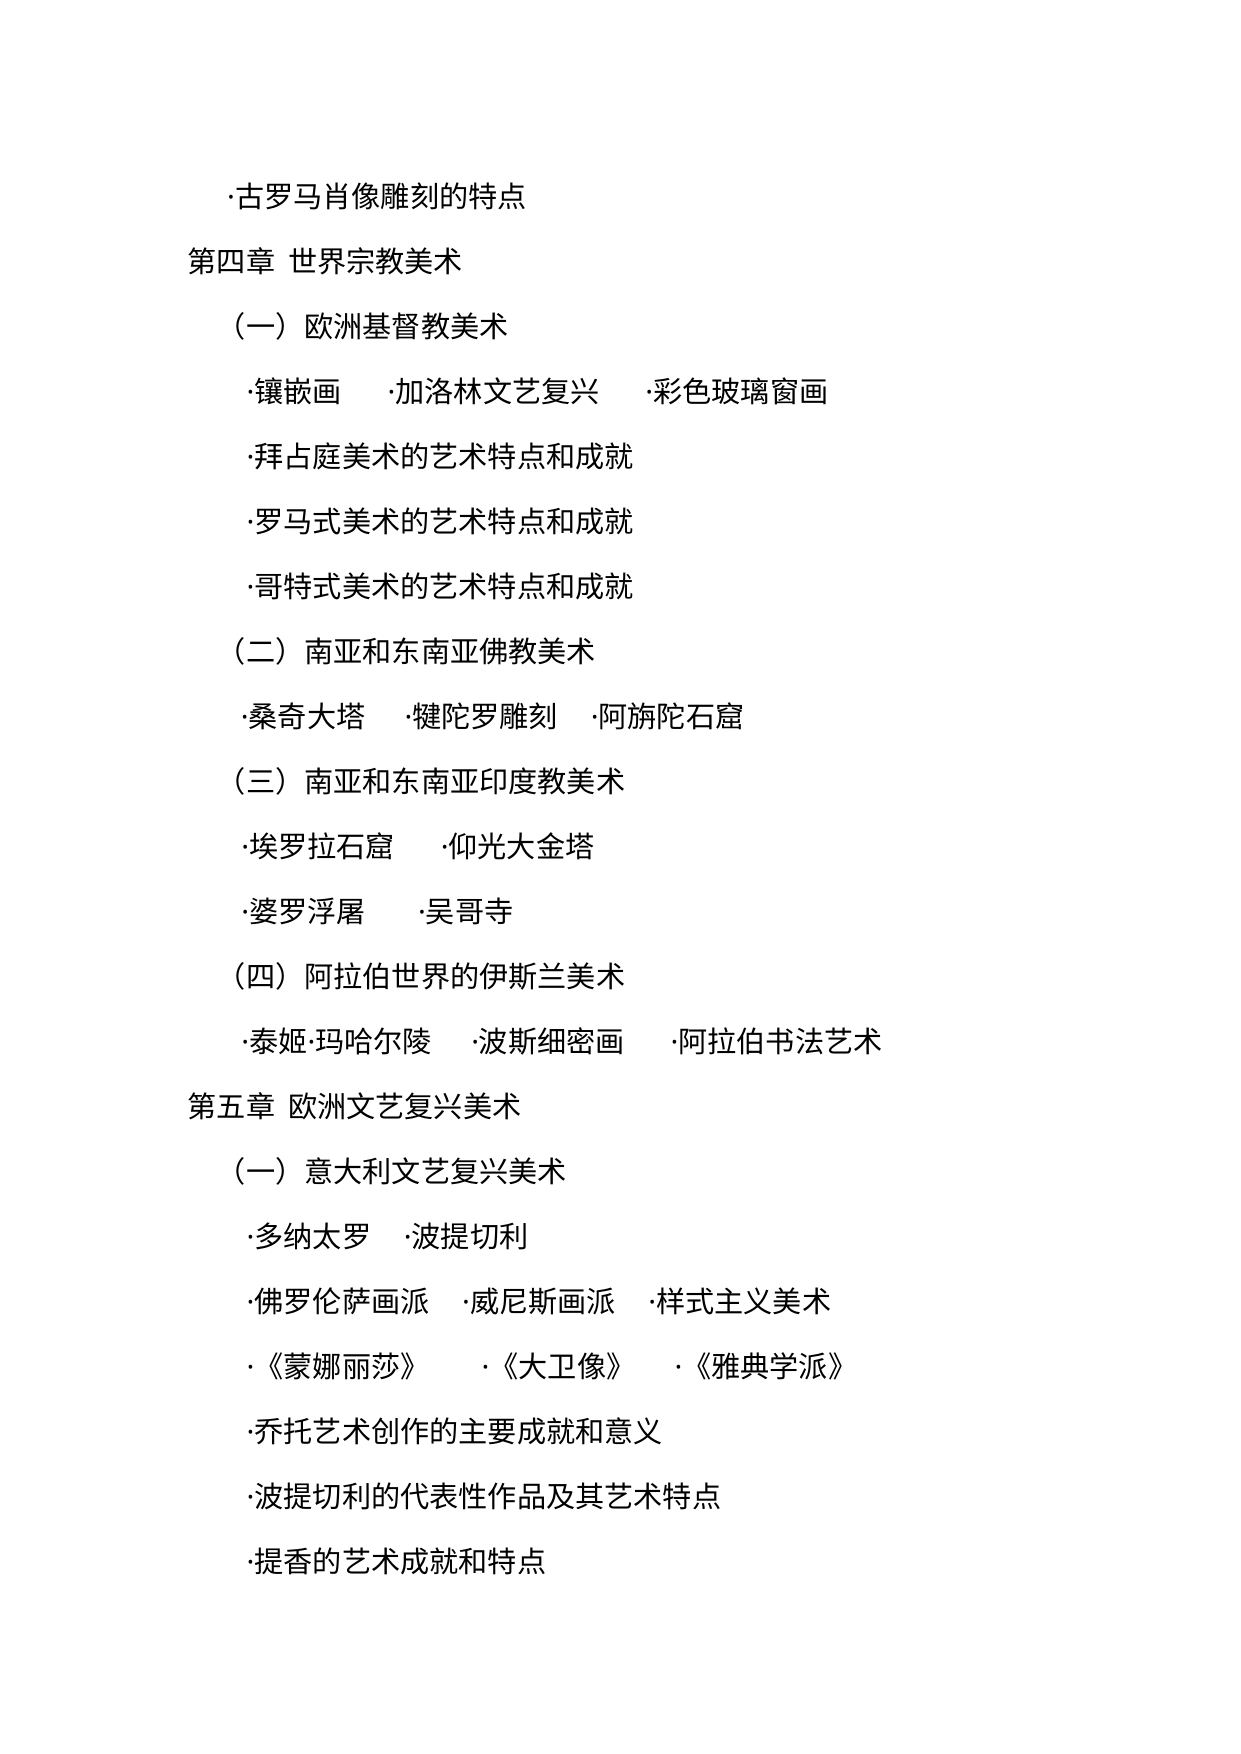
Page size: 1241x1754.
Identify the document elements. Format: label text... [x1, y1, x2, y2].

text ·罗马式美术的艺术特点和成就 [187, 487, 1053, 552]
text ·泰姬·玛哈尔陵 ·波斯细密画 ·阿拉伯书法艺术 [187, 1007, 1053, 1072]
text （三）南亚和东南亚印度教美术 [187, 747, 1053, 812]
text ·提香的艺术成就和特点 [187, 1527, 1053, 1592]
text ·佛罗伦萨画派 ·威尼斯画派 ·样式主义美术 [187, 1267, 1053, 1332]
text ·波提切利的代表性作品及其艺术特点 [187, 1462, 1053, 1527]
text （二）南亚和东南亚佛教美术 [187, 617, 1053, 682]
text ·埃罗拉石窟 ·仰光大金塔 [187, 812, 1053, 877]
text ·桑奇大塔 ·犍陀罗雕刻 ·阿旃陀石窟 [187, 682, 1053, 747]
text ·多纳太罗 ·波提切利 [187, 1202, 1053, 1267]
text （一）欧洲基督教美术 [187, 292, 1053, 357]
text （一）意大利文艺复兴美术 [187, 1137, 1053, 1202]
text ·婆罗浮屠 ·吴哥寺 [187, 877, 1053, 942]
text 第五章 欧洲文艺复兴美术 [187, 1072, 1053, 1137]
text ·《蒙娜丽莎》 ·《大卫像》 ·《雅典学派》 [187, 1332, 1053, 1397]
text 第四章 世界宗教美术 [187, 227, 1053, 292]
text ·拜占庭美术的艺术特点和成就 [187, 422, 1053, 487]
text ·镶嵌画 ·加洛林文艺复兴 ·彩色玻璃窗画 [187, 357, 1053, 422]
text （四）阿拉伯世界的伊斯兰美术 [187, 942, 1053, 1007]
text ·古罗马肖像雕刻的特点 [187, 162, 1053, 227]
text ·哥特式美术的艺术特点和成就 [187, 552, 1053, 617]
text ·乔托艺术创作的主要成就和意义 [187, 1397, 1053, 1462]
